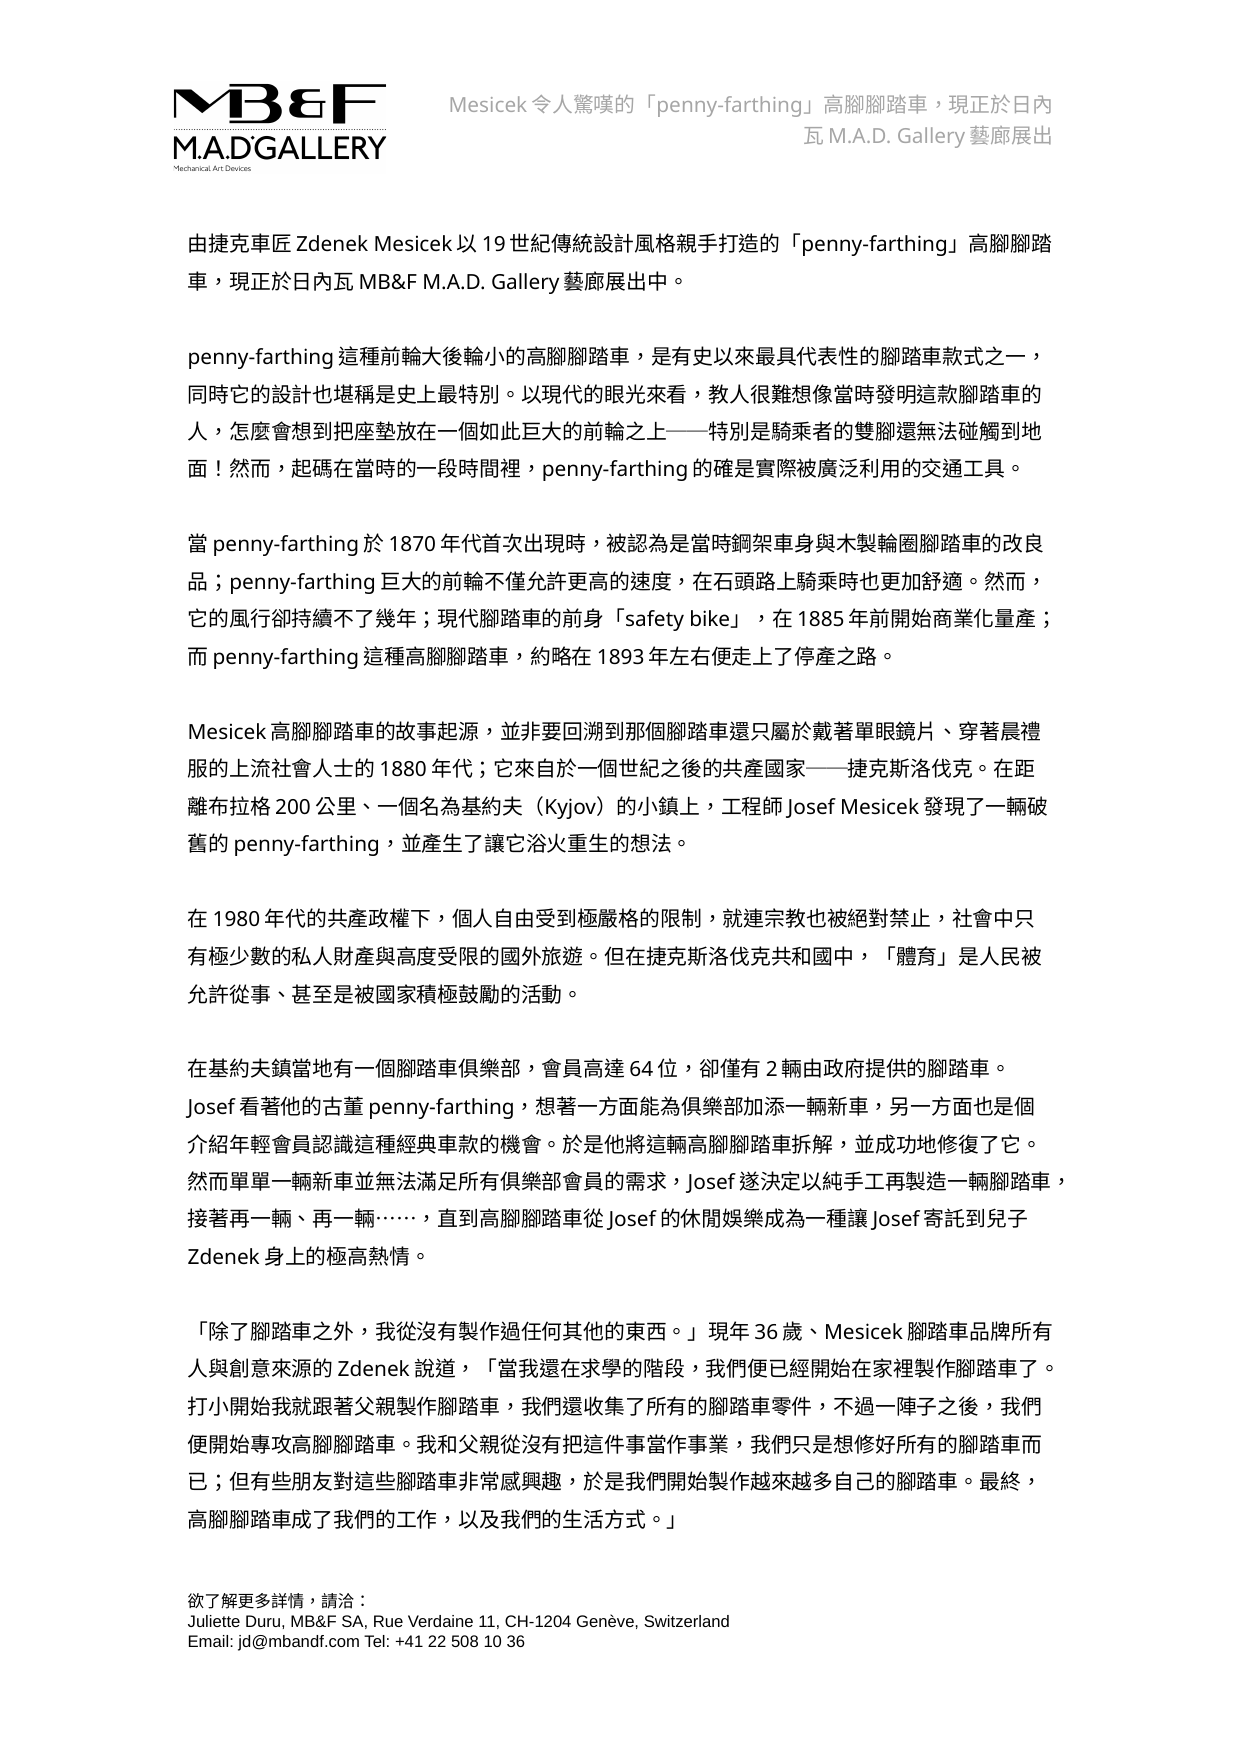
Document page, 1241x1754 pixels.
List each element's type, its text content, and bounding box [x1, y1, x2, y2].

text 當penny-farthing於1870年代首次出現時，被認為是當時鋼架車身與木製輪圈腳踏車的改良品；penny-farthing巨大的前輪不僅允許更高的速度，在石頭路上騎乘時也更加舒適。然而，它的風行卻持續不了幾年；現代腳踏車的前身「safety bike」，在1885年前開始商業化量產；而penny-farthing這種高腳腳踏車，約略在1893年左右便走上了停產之路。 [187, 524, 1053, 674]
text Mesicek高腳腳踏車的故事起源，並非要回溯到那個腳踏車還只屬於戴著單眼鏡片、穿著晨禮服的上流社會人士的1880年代；它來自於一個世紀之後的共產國家──捷克斯洛伐克。在距離布拉格200公里、一個名為基約夫（Kyjov）的小鎮上，工程師Josef Mesicek發現了一輛破舊的penny-farthing，並產生了讓它浴火重生的想法。 [187, 712, 1053, 862]
text 在1980年代的共產政權下，個人自由受到極嚴格的限制，就連宗教也被絕對禁止，社會中只有極少數的私人財產與高度受限的國外旅遊。但在捷克斯洛伐克共和國中，「體育」是人民被允許從事、甚至是被國家積極鼓勵的活動。 [187, 899, 1053, 1012]
text 由捷克車匠Zdenek Mesicek以19世紀傳統設計風格親手打造的「penny-farthing」高腳腳踏車，現正於日內瓦MB&F M.A.D. Gallery藝廊展出中。 [187, 224, 1053, 299]
text 在基約夫鎮當地有一個腳踏車俱樂部，會員高達64位，卻僅有2輛由政府提供的腳踏車。Josef看著他的古董penny-farthing，想著一方面能為俱樂部加添一輛新車，另一方面也是個介紹年輕會員認識這種經典車款的機會。於是他將這輛高腳腳踏車拆解，並成功地修復了它。然而單單一輛新車並無法滿足所有俱樂部會員的需求，Josef遂決定以純手工再製造一輛腳踏車，接著再一輛、再一輛……，直到高腳腳踏車從Josef的休閒娛樂成為一種讓Josef寄託到兒子Zdenek身上的極高熱情。 [187, 1049, 1053, 1274]
text 「除了腳踏車之外，我從沒有製作過任何其他的東西。」現年36歲、Mesicek腳踏車品牌所有人與創意來源的Zdenek說道，「當我還在求學的階段，我們便已經開始在家裡製作腳踏車了。打小開始我就跟著父親製作腳踏車，我們還收集了所有的腳踏車零件，不過一陣子之後，我們便開始專攻高腳腳踏車。我和父親從沒有把這件事當作事業，我們只是想修好所有的腳踏車而已；但有些朋友對這些腳踏車非常感興趣，於是我們開始製作越來越多自己的腳踏車。最終，高腳腳踏車成了我們的工作，以及我們的生活方式。」 [187, 1312, 1053, 1537]
picture [173, 81, 387, 174]
text penny-farthing這種前輪大後輪小的高腳腳踏車，是有史以來最具代表性的腳踏車款式之一，同時它的設計也堪稱是史上最特別。以現代的眼光來看，教人很難想像當時發明這款腳踏車的人，怎麼會想到把座墊放在一個如此巨大的前輪之上──特別是騎乘者的雙腳還無法碰觸到地面！然而，起碼在當時的一段時間裡，penny-farthing的確是實際被廣泛利用的交通工具。 [187, 337, 1053, 487]
